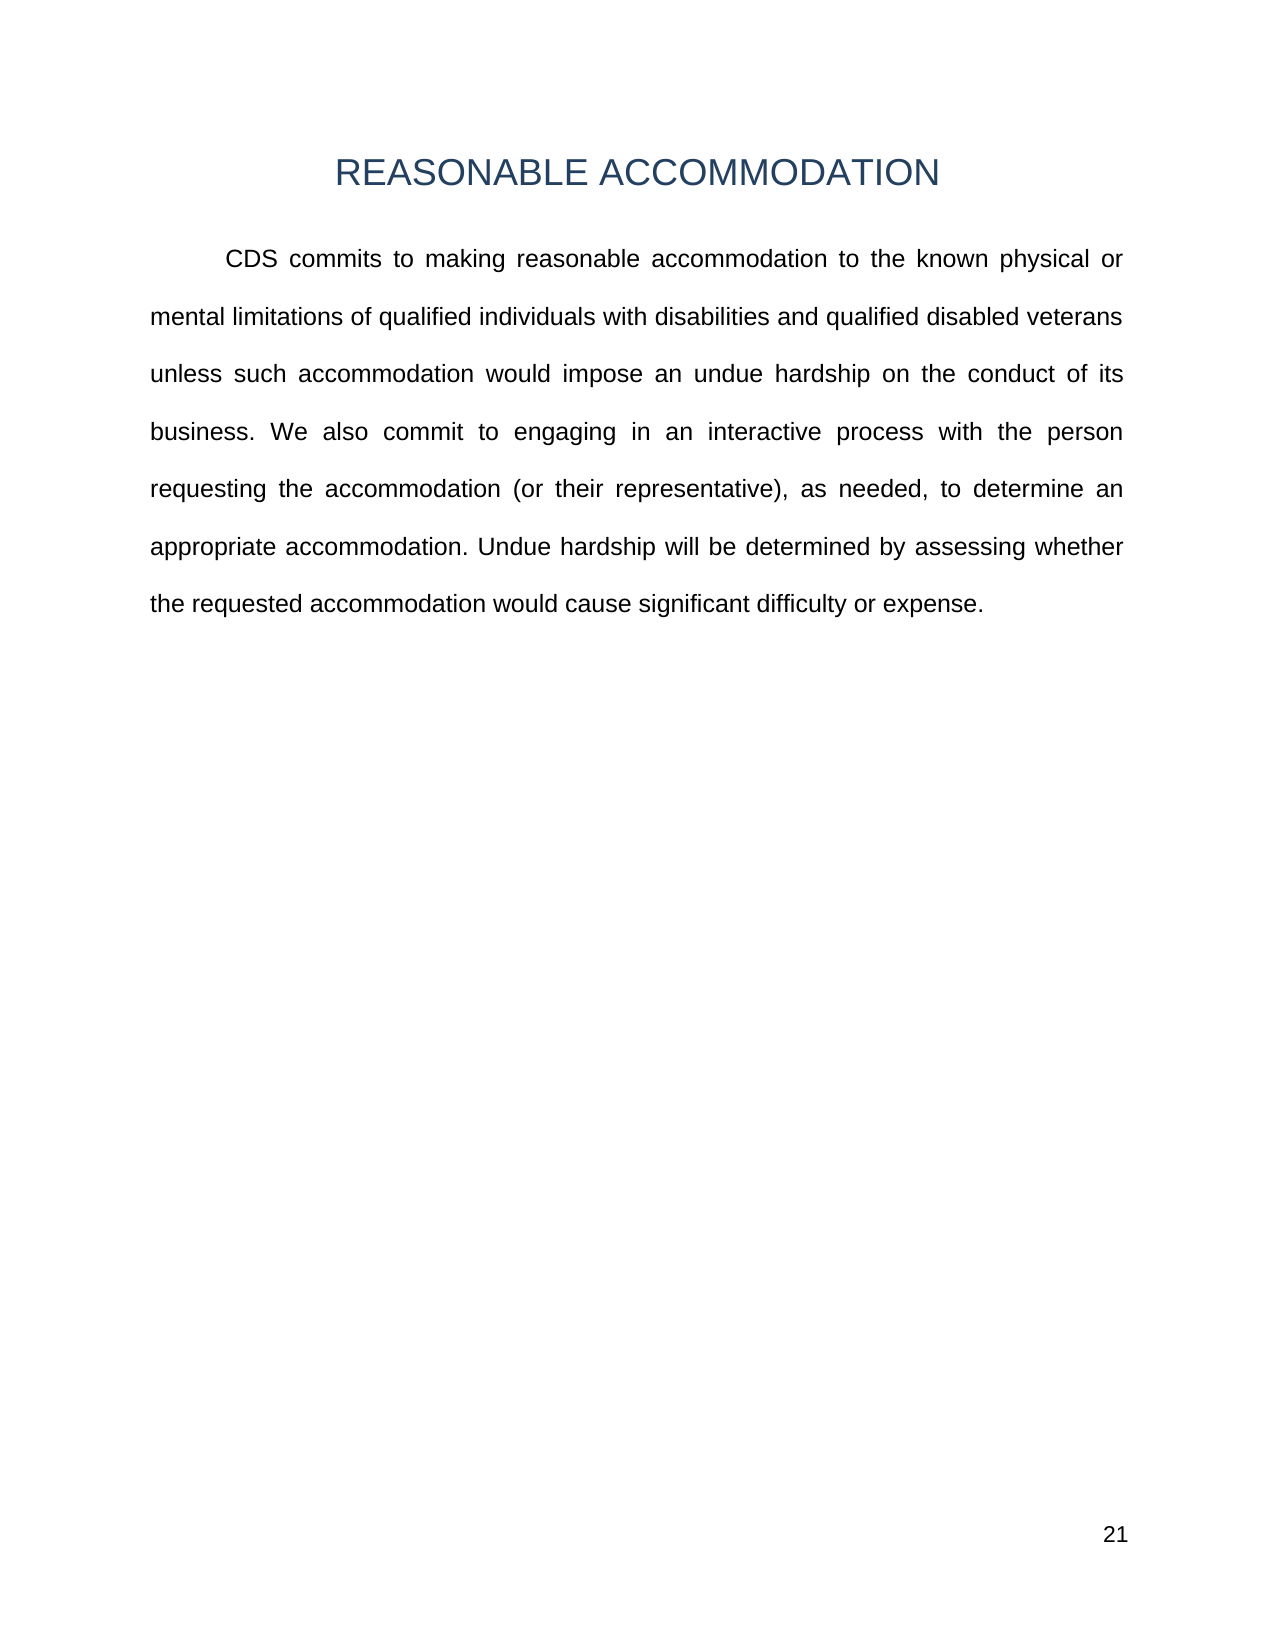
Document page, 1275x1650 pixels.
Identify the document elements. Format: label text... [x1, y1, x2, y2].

text CDS commits to making reasonable accommodation to the known physical or mental limitations of qualified individuals with disabilities and qualified disabled veterans unless such accommodation would impose an undue hardship on the conduct of its business. We also commit to engaging in an interactive process with the person requesting the accommodation (or their representative), as needed, to determine an appropriate accommodation. Undue hardship will be determined by assessing whether the requested accommodation would cause significant difficulty or expense. [150, 244, 1125, 618]
subtitle REASONABLE ACCOMMODATION [334, 150, 1229, 193]
